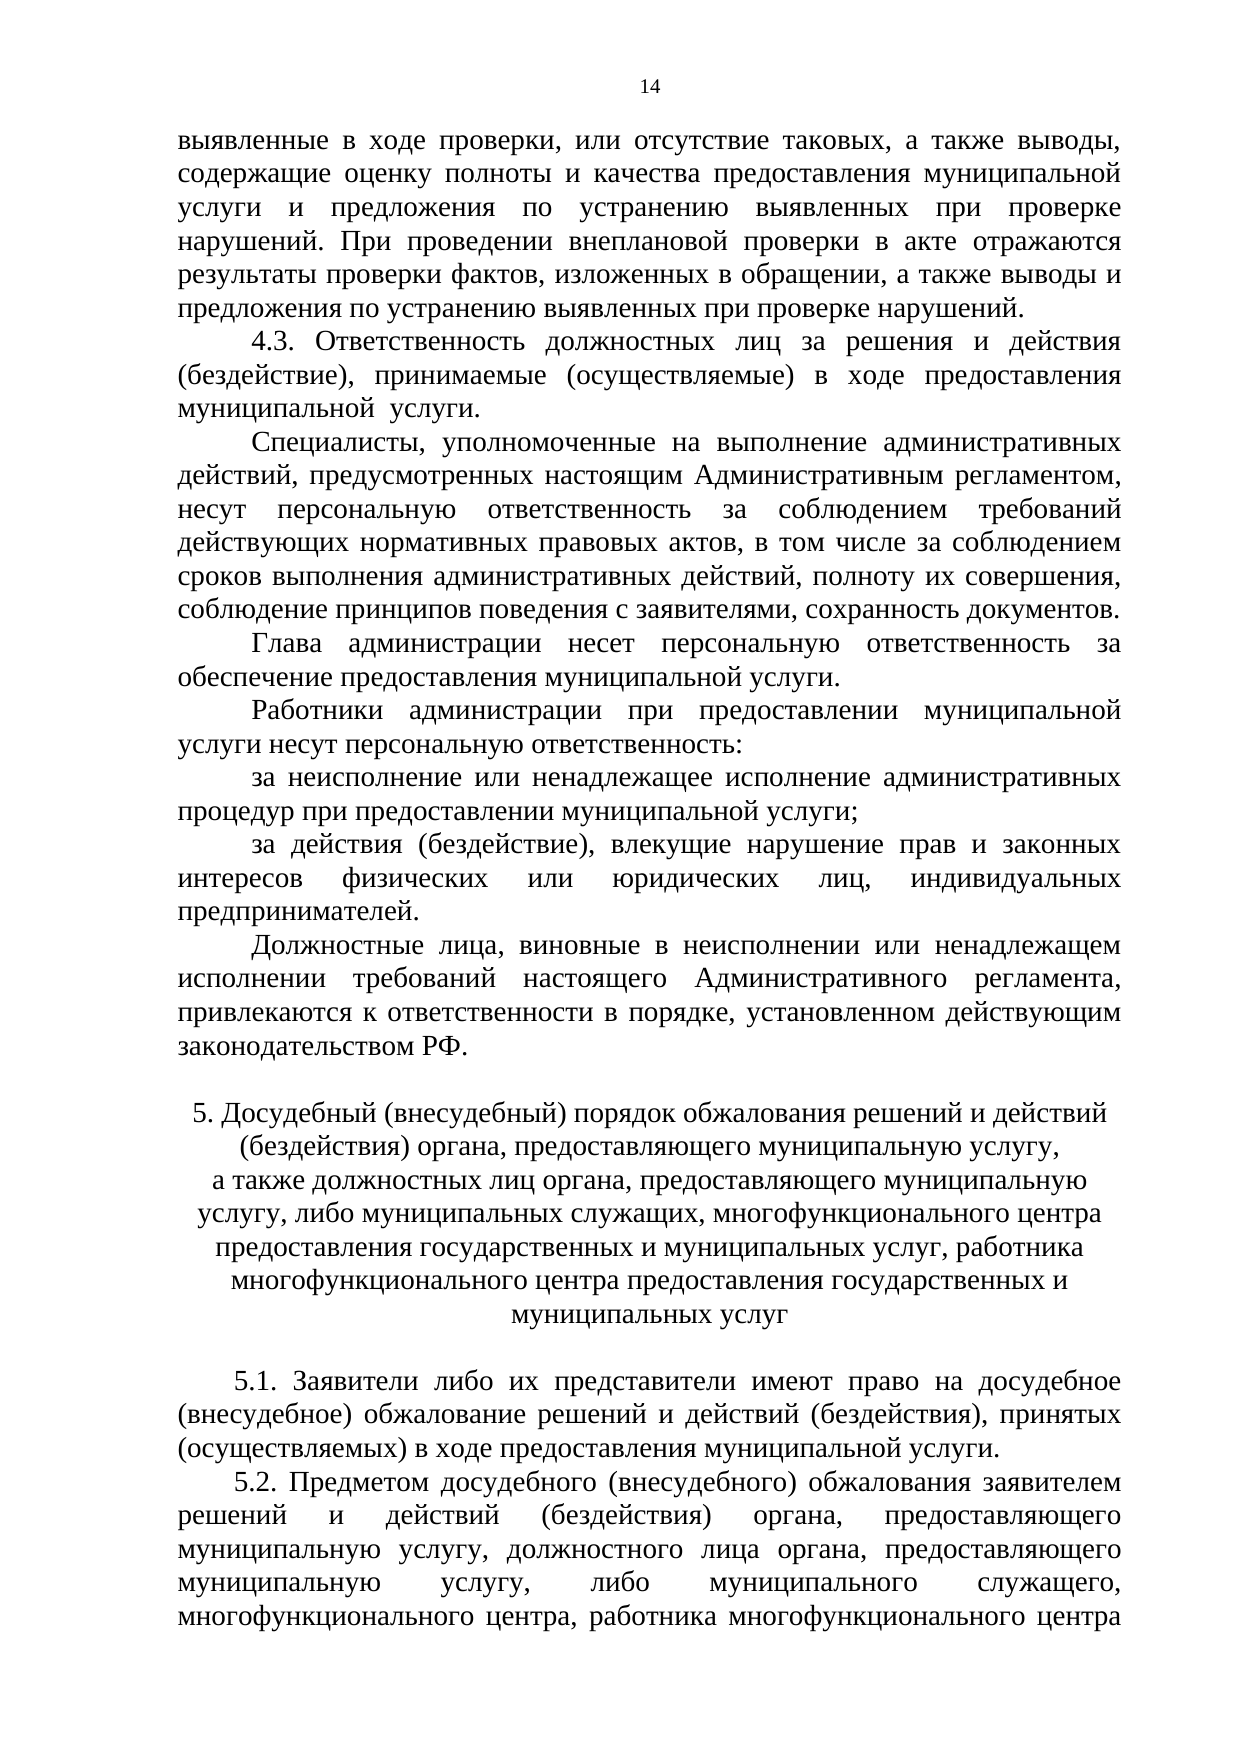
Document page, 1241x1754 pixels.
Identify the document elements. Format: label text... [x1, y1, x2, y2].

text Работники администрации при предоставлении муниципальной услуги несут персональную ответственность: [177, 692, 1122, 759]
text за действия (бездействие), влекущие нарушение прав и законных интересов физических или юридических лиц, индивидуальных предпринимателей. [177, 826, 1122, 927]
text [177, 122, 1122, 323]
text 5.1. Заявители либо их представители имеют право на досудебное (внесудебное) обжалование решений и действий (бездействия), принятых (осуществляемых) в ходе предоставления муниципальной услуги. [177, 1363, 1122, 1464]
text Специалисты, уполномоченные на выполнение административных действий, предусмотренных настоящим Административным регламентом, несут персональную ответственность за соблюдением требований действующих нормативных правовых актов, в том числе за соблюдением сроков выполнения административных действий, полноту их совершения, соблюдение принципов поведения с заявителями, сохранность документов. [177, 424, 1122, 625]
text за неисполнение или ненадлежащее исполнение административных процедур при предоставлении муниципальной услуги; [177, 759, 1122, 826]
text 4.3. Ответственность должностных лиц за решения и действия (бездействие), принимаемые (осуществляемые) в ходе предоставления муниципальной услуги. [177, 323, 1122, 424]
text а также должностных лиц органа, предоставляющего муниципальную услугу, либо муниципальных служащих, многофункционального центра предоставления государственных и муниципальных услуг, работника многофункционального центра предоставления государственных и муниципальных услуг [177, 1162, 1122, 1329]
text Должностные лица, виновные в неисполнении или ненадлежащем исполнении требований настоящего Административного регламента, привлекаются к ответственности в порядке, установленном действующим законодательством РФ. [177, 927, 1122, 1061]
text Глава администрации несет персональную ответственность за обеспечение предоставления муниципальной услуги. [177, 625, 1122, 692]
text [177, 1464, 1122, 1631]
text 5. Досудебный (внесудебный) порядок обжалования решений и действий (бездействия) органа, предоставляющего муниципальную услугу, [177, 1095, 1122, 1162]
